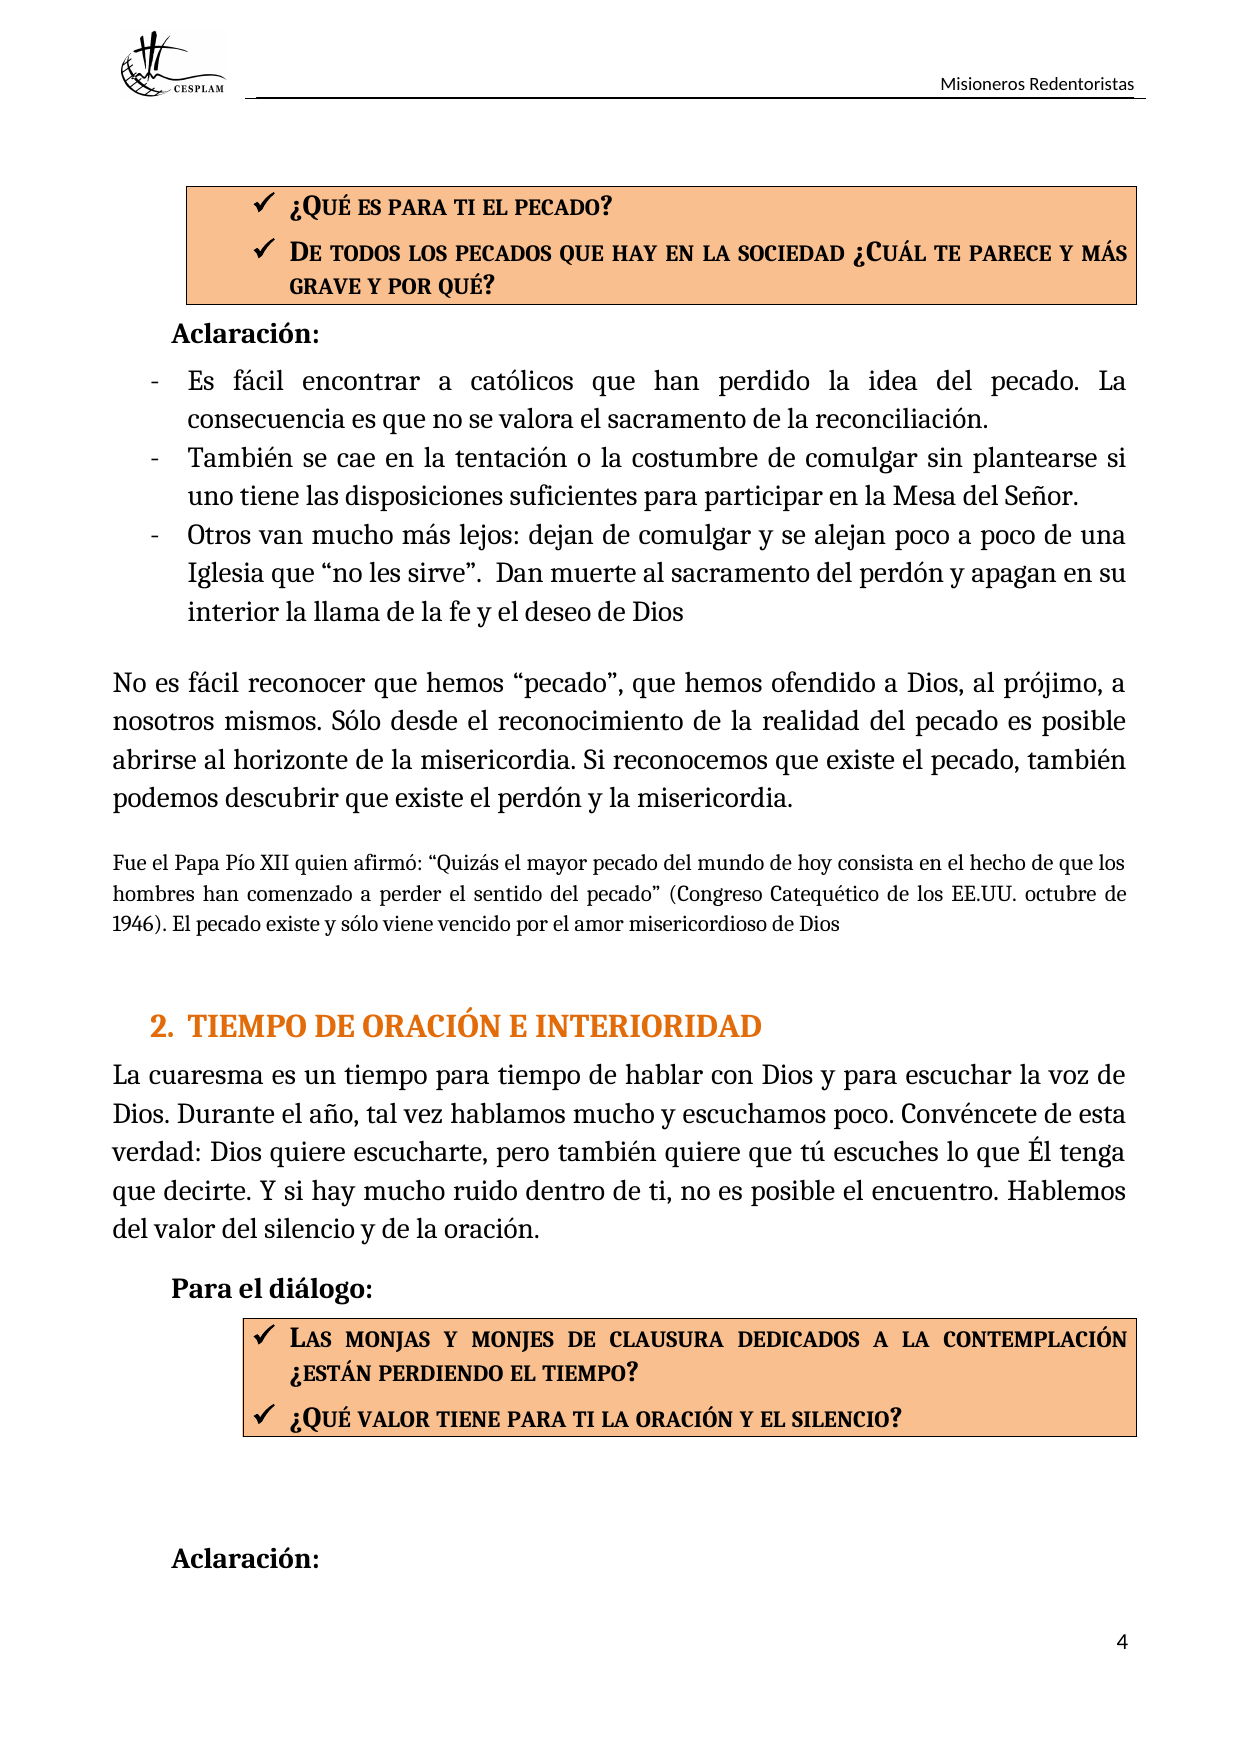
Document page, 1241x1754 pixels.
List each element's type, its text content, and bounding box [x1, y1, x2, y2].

list Es fácil encontrar a católicos que han perdido la idea del pecado. La consecuencia es que no se valora el sacramento de la reconciliación. [150, 364, 1128, 436]
text Para el diálogo: [112, 1272, 1128, 1306]
text Aclaración: [112, 318, 1128, 351]
list De todos los pecados que hay en la sociedad ¿Cuál te parece y más grave y por qué? [187, 232, 1136, 304]
list ¿Qué es para ti el pecado? [187, 187, 1136, 222]
list Otros van mucho más lejos: dejan de comulgar y se alejan poco a poco de una Iglesia que “no les sirve”. Dan muerte al sacramento del perdón y apagan en su interior la llama de la fe y el deseo de Dios [150, 518, 1128, 628]
list ¿Qué valor tiene para ti la oración y el silencio? [244, 1398, 1136, 1436]
list Fue el Papa Pío XII quien afirmó: “Quizás el mayor pecado del mundo de hoy consista en el hecho de que los hombres han comenzado a perder el sentido del pecado” (Congreso Catequético de los EE.UU. octubre de 1946). El pecado existe y sólo viene vencido por el amor misericordioso de Dios [112, 850, 1128, 937]
picture [119, 29, 227, 98]
list TIEMPO DE ORACIÓN E INTERIORIDAD [150, 1008, 1128, 1046]
list No es fácil reconocer que hemos “pecado”, que hemos ofendido a Dios, al prójimo, a nosotros mismos. Sólo desde el reconocimiento de la realidad del pecado es posible abrirse al horizonte de la misericordia. Si reconocemos que existe el pecado, también podemos descubrir que existe el perdón y la misericordia. [112, 666, 1128, 815]
text Aclaración: [112, 1542, 1128, 1576]
list La cuaresma es un tiempo para tiempo de hablar con Dios y para escuchar la voz de Dios. Durante el año, tal vez hablamos mucho y escuchamos poco. Convéncete de esta verdad: Dios quiere escucharte, pero también quiere que tú escuches lo que Él tenga que decirte. Y si hay mucho ruido dentro de ti, no es posible el encuentro. Hablemos del valor del silencio y de la oración. [112, 1058, 1128, 1246]
list También se cae en la tentación o la costumbre de comulgar sin plantearse si uno tiene las disposiciones suficientes para participar en la Mesa del Señor. [150, 441, 1128, 513]
list Las monjas y monjes de clausura dedicados a la contemplación ¿están perdiendo el tiempo? [244, 1319, 1136, 1388]
